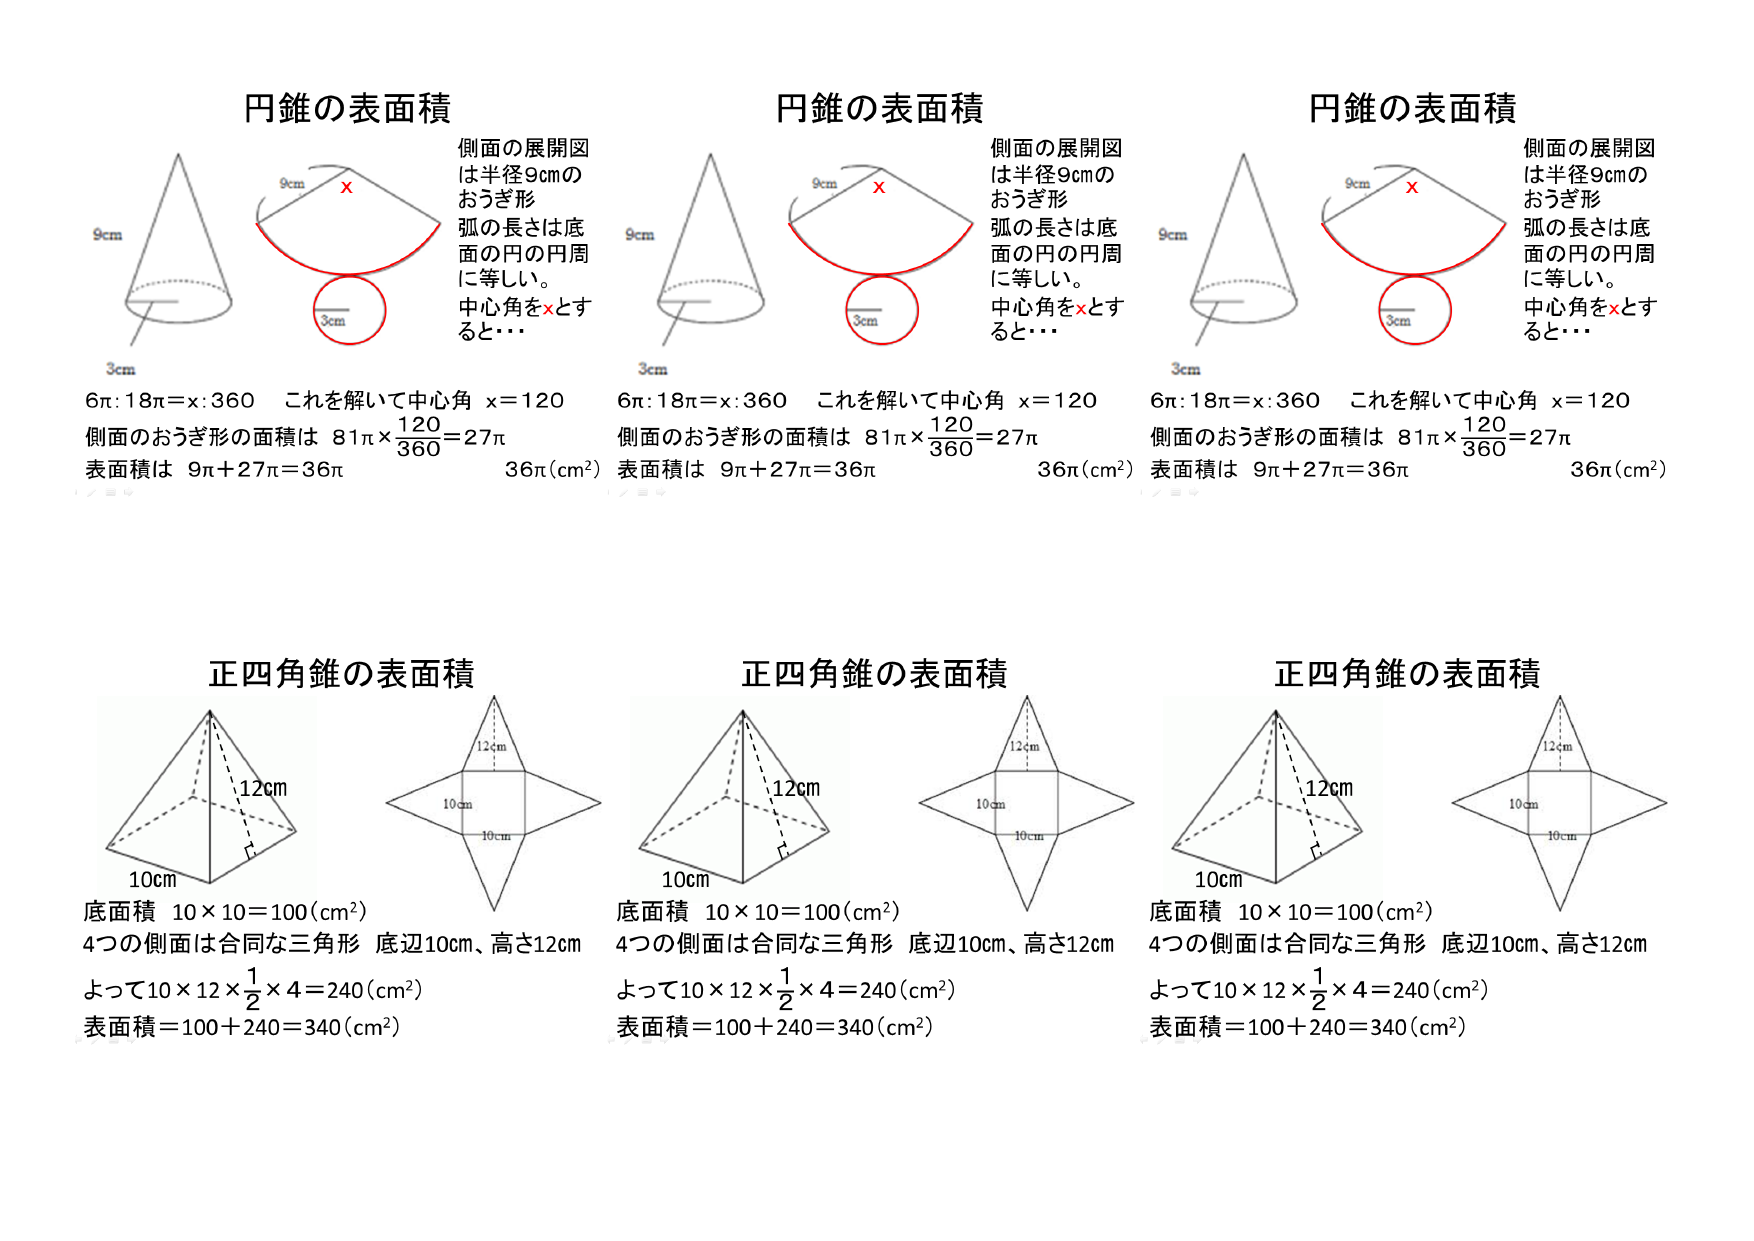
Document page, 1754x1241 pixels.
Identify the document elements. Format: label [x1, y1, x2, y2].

picture [75, 638, 1673, 1050]
picture [75, 76, 1674, 503]
